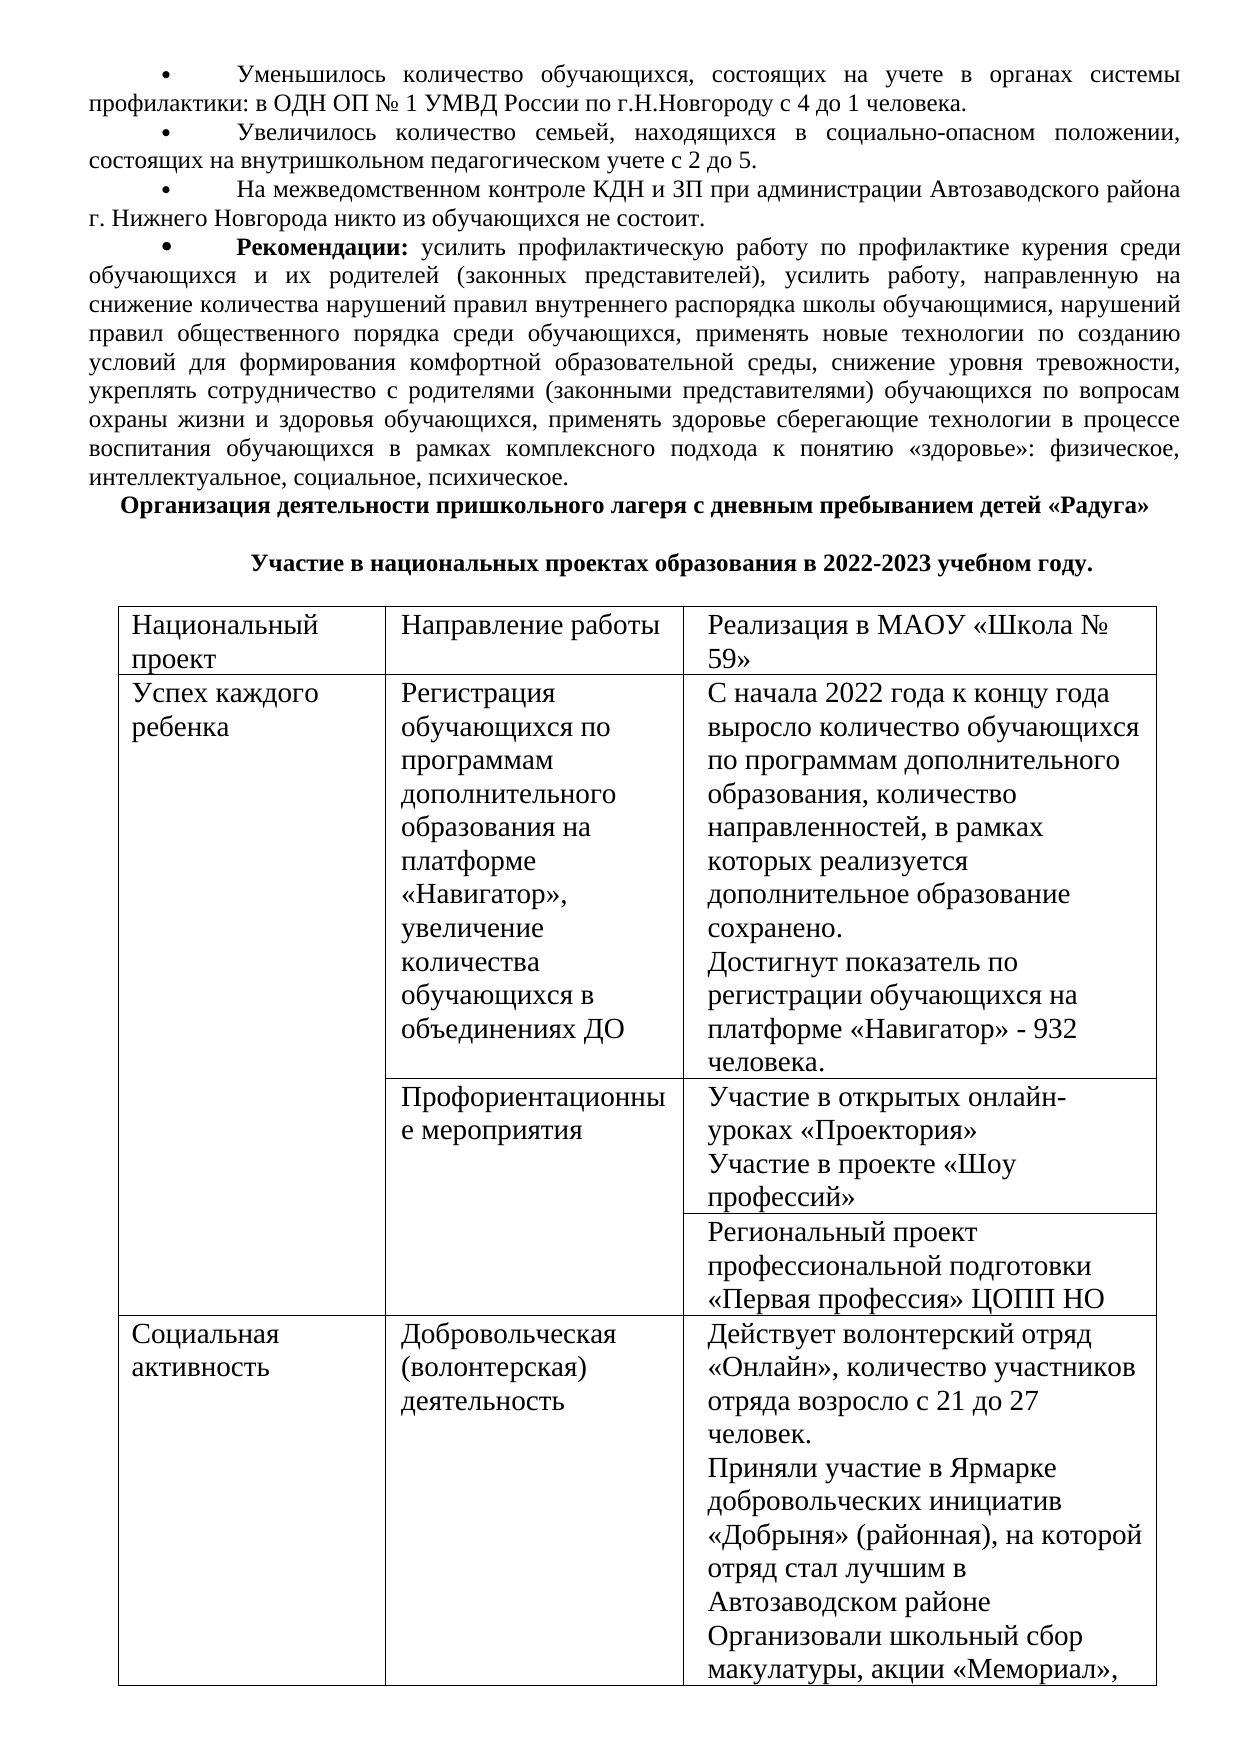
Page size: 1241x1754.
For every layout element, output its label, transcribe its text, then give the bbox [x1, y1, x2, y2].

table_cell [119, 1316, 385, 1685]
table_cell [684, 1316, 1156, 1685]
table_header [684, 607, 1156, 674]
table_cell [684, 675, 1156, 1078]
list Увеличилось количество семьей, находящихся в социально-опасном положении, состоящих на внутришкольном педагогическом учете с 2 до 5. [89, 117, 1181, 174]
list Участие в национальных проектах образования в 2022-2023 учебном году. [162, 548, 1181, 577]
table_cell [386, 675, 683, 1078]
list На межведомственном контроле КДН и ЗП при администрации Автозаводского района г. Нижнего Новгорода никто из обучающихся не состоит. [89, 174, 1181, 232]
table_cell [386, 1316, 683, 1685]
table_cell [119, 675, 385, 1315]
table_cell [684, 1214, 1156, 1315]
list Рекомендации: усилить профилактическую работу по профилактике курения среди обучающихся и их родителей (законных представителей), усилить работу, направленную на снижение количества нарушений правил внутреннего распорядка школы обучающимися, нарушений правил общественного порядка среди обучающихся, применять новые технологии по созданию условий для формирования комфортной образовательной среды, снижение уровня тревожности, укреплять сотрудничество с родителями (законными представителями) обучающихся по вопросам охраны жизни и здоровья обучающихся, применять здоровье сберегающие технологии в процессе воспитания обучающихся в рамках комплексного подхода к понятию «здоровье»: физическое, интеллектуальное, социальное, психическое. [89, 232, 1181, 490]
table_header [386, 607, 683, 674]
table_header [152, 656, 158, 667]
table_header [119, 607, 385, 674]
text Организация деятельности пришкольного лагеря с дневным пребыванием детей «Радуга» [89, 490, 1181, 519]
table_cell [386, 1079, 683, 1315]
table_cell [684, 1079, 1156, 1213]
list Уменьшилось количество обучающихся, состоящих на учете в органах системы профилактики: в ОДН ОП № 1 УМВД России по г.Н.Новгороду с 4 до 1 человека. [89, 59, 1181, 117]
